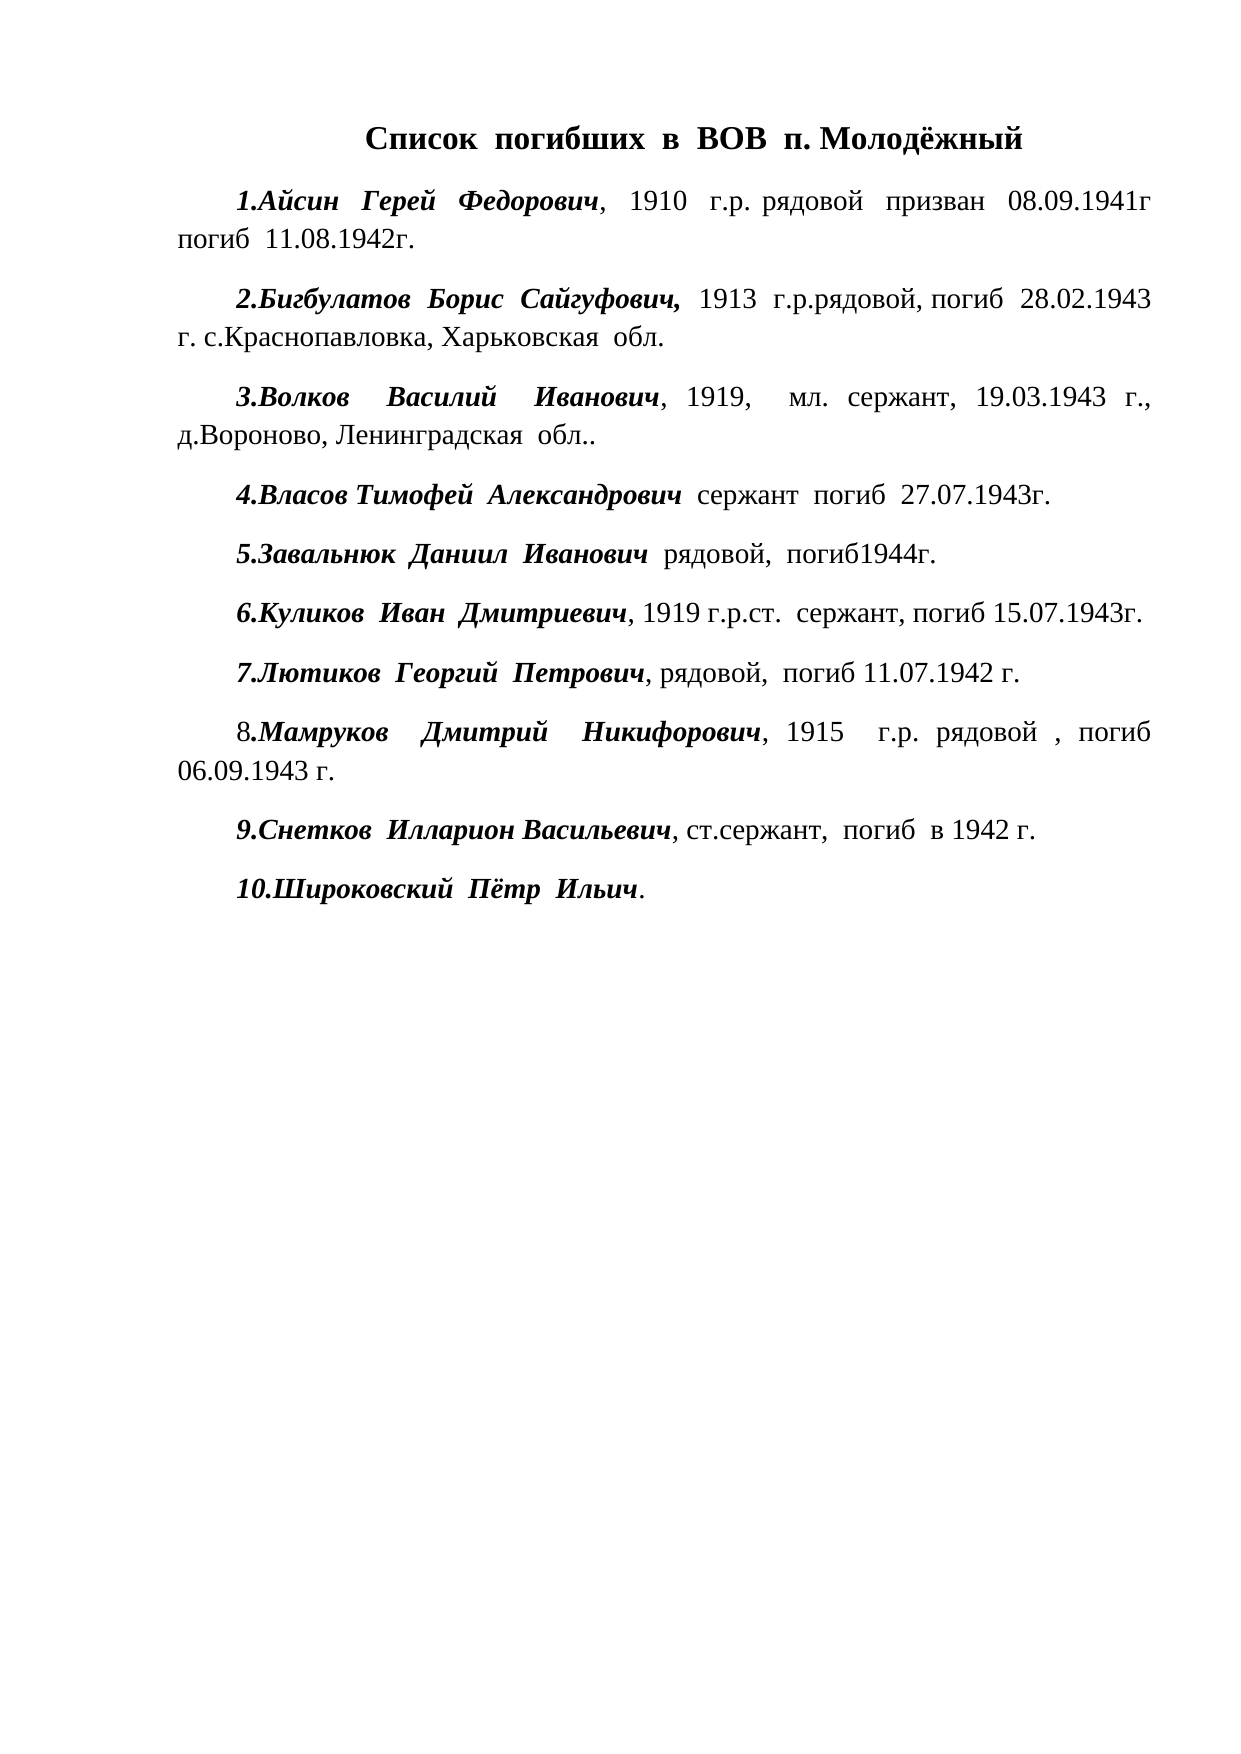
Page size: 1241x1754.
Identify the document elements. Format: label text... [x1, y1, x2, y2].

text 9.Снетков Илларион Васильевич, ст.сержант, погиб в 1942 г. [177, 812, 1152, 846]
text 8.Мамруков Дмитрий Никифорович, 1915 г.р. рядовой , погиб 06.09.1943 г. [177, 714, 1152, 786]
text 4.Власов Тимофей Александрович сержант погиб 27.07.1943г. [177, 477, 1152, 510]
text Список погибших в ВОВ п. Молодёжный [177, 118, 1152, 156]
text 2.Бигбулатов Борис Сайгуфович, 1913 г.р.рядовой, погиб 28.02.1943 г. с.Краснопавловка, Харьковская обл. [177, 281, 1152, 353]
text 6.Куликов Иван Дмитриевич, 1919 г.р.ст. сержант, погиб 15.07.1943г. [177, 596, 1152, 629]
text 10.Широковский Пётр Ильич. [177, 872, 1152, 905]
text 1.Айсин Герей Федорович, 1910 г.р. рядовой призван 08.09.1941г погиб 11.08.1942г. [177, 183, 1152, 255]
text 5.Завальнюк Даниил Иванович рядовой, погиб1944г. [177, 536, 1152, 570]
text 7.Лютиков Георгий Петрович, рядовой, погиб 11.07.1942 г. [177, 655, 1152, 688]
text 3.Волков Василий Иванович, 1919, мл. сержант, 19.03.1943 г., д.Вороново, Ленинградская обл.. [177, 379, 1152, 451]
